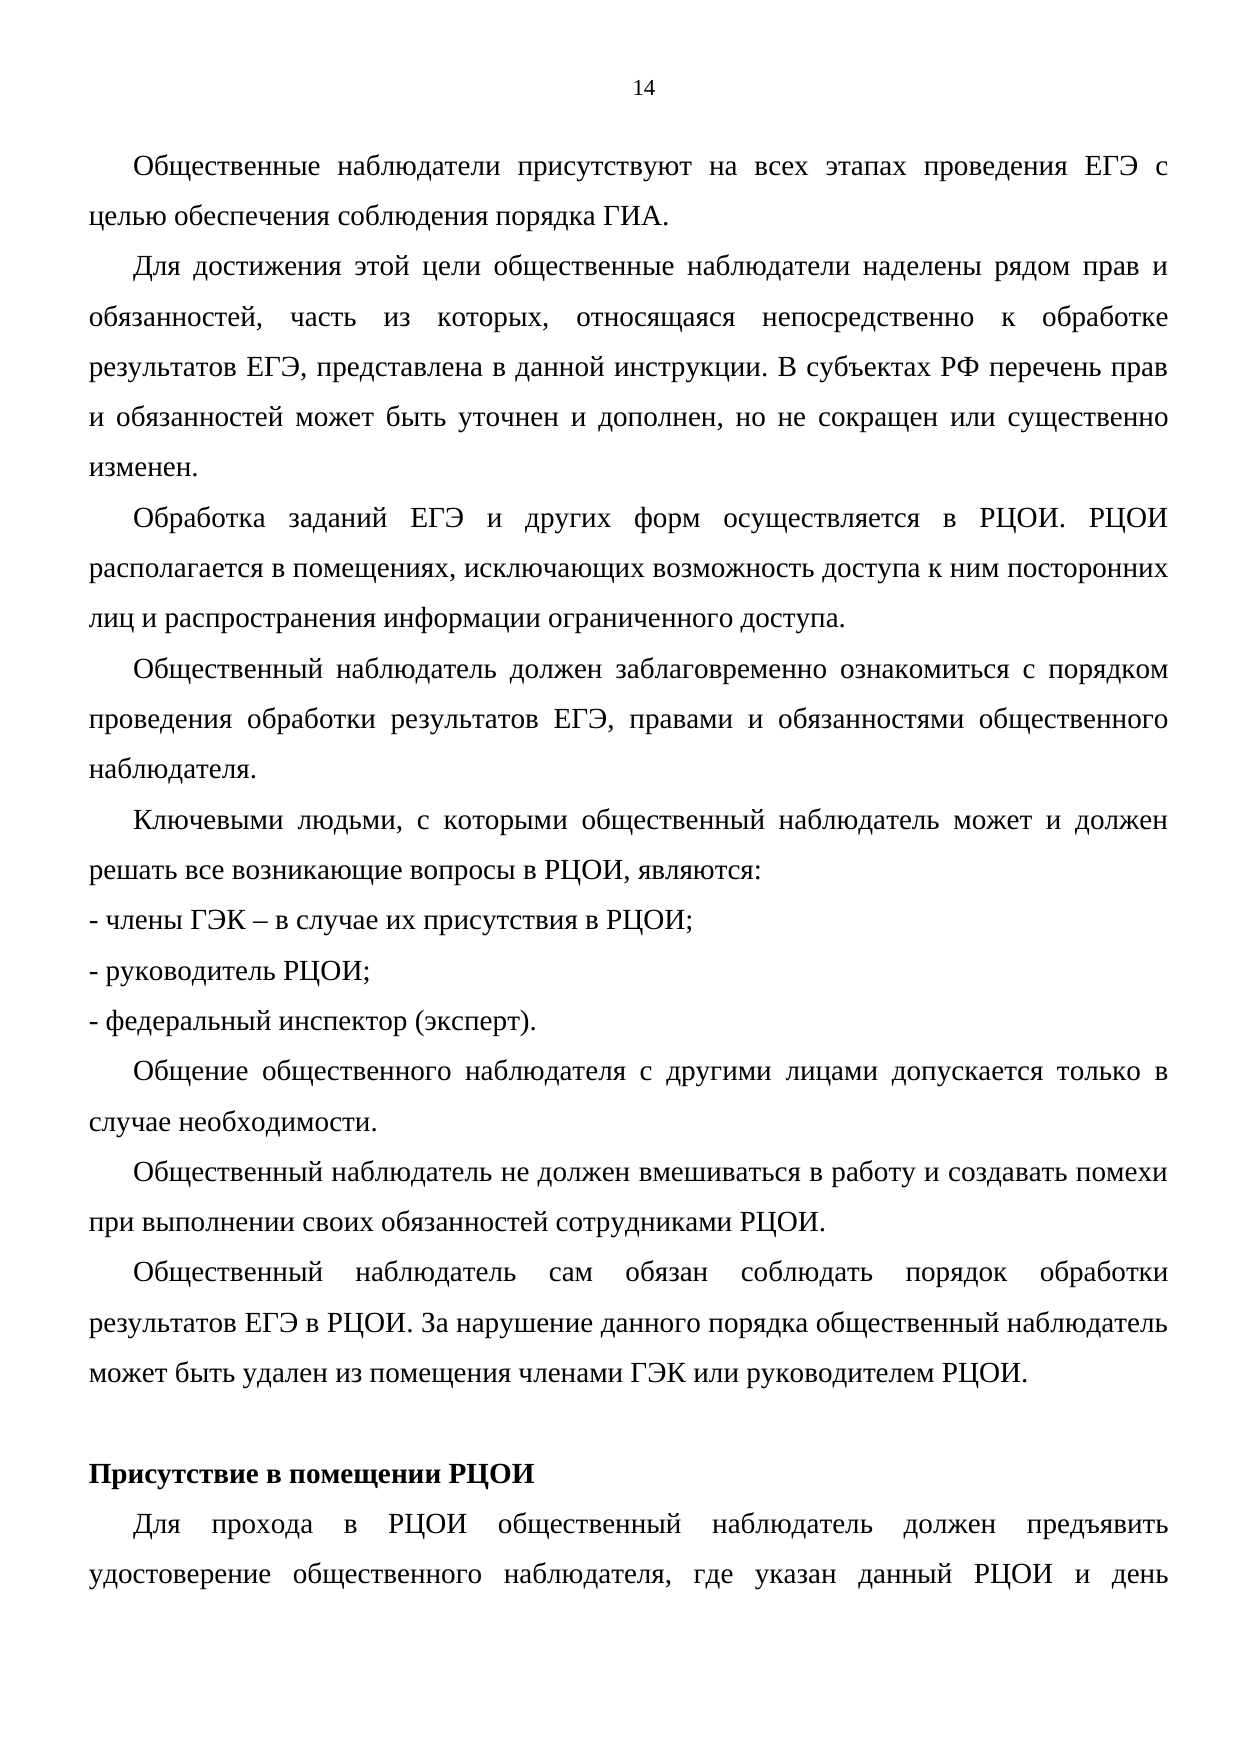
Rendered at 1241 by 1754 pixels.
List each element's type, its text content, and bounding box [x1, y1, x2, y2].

list Обработка заданий ЕГЭ и других форм осуществляется в РЦОИ. РЦОИ располагается в помещениях, исключающих возможность доступа к ним посторонних лиц и распространения информации ограниченного доступа. [88, 500, 1169, 634]
list - федеральный инспектор (эксперт). [88, 1003, 1169, 1037]
list Присутствие в помещении РЦОИ [88, 1456, 1169, 1489]
list - члены ГЭК – в случае их присутствия в РЦОИ; [88, 902, 1169, 936]
list Ключевыми людьми, с которыми общественный наблюдатель может и должен решать все возникающие вопросы в РЦОИ, являются: [88, 802, 1169, 886]
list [88, 1506, 1169, 1590]
list Общественный наблюдатель сам обязан соблюдать порядок обработки результатов ЕГЭ в РЦОИ. За нарушение данного порядка общественный наблюдатель может быть удален из помещения членами ГЭК или руководителем РЦОИ. [88, 1254, 1169, 1389]
list Общественный наблюдатель не должен вмешиваться в работу и создавать помехи при выполнении своих обязанностей сотрудниками РЦОИ. [88, 1154, 1169, 1238]
list Общение общественного наблюдателя с другими лицами допускается только в случае необходимости. [88, 1053, 1169, 1137]
list Общественный наблюдатель должен заблаговременно ознакомиться с порядком проведения обработки результатов ЕГЭ, правами и обязанностями общественного наблюдателя. [88, 651, 1169, 785]
list - руководитель РЦОИ; [88, 953, 1169, 986]
list Для достижения этой цели общественные наблюдатели наделены рядом прав и обязанностей, часть из которых, относящаяся непосредственно к обработке результатов ЕГЭ, представлена в данной инструкции. В субъектах РФ перечень прав и обязанностей может быть уточнен и дополнен, но не сокращен или существенно изменен. [88, 248, 1169, 483]
list Общественные наблюдатели присутствуют на всех этапах проведения ЕГЭ с целью обеспечения соблюдения порядка ГИА. [88, 148, 1169, 232]
